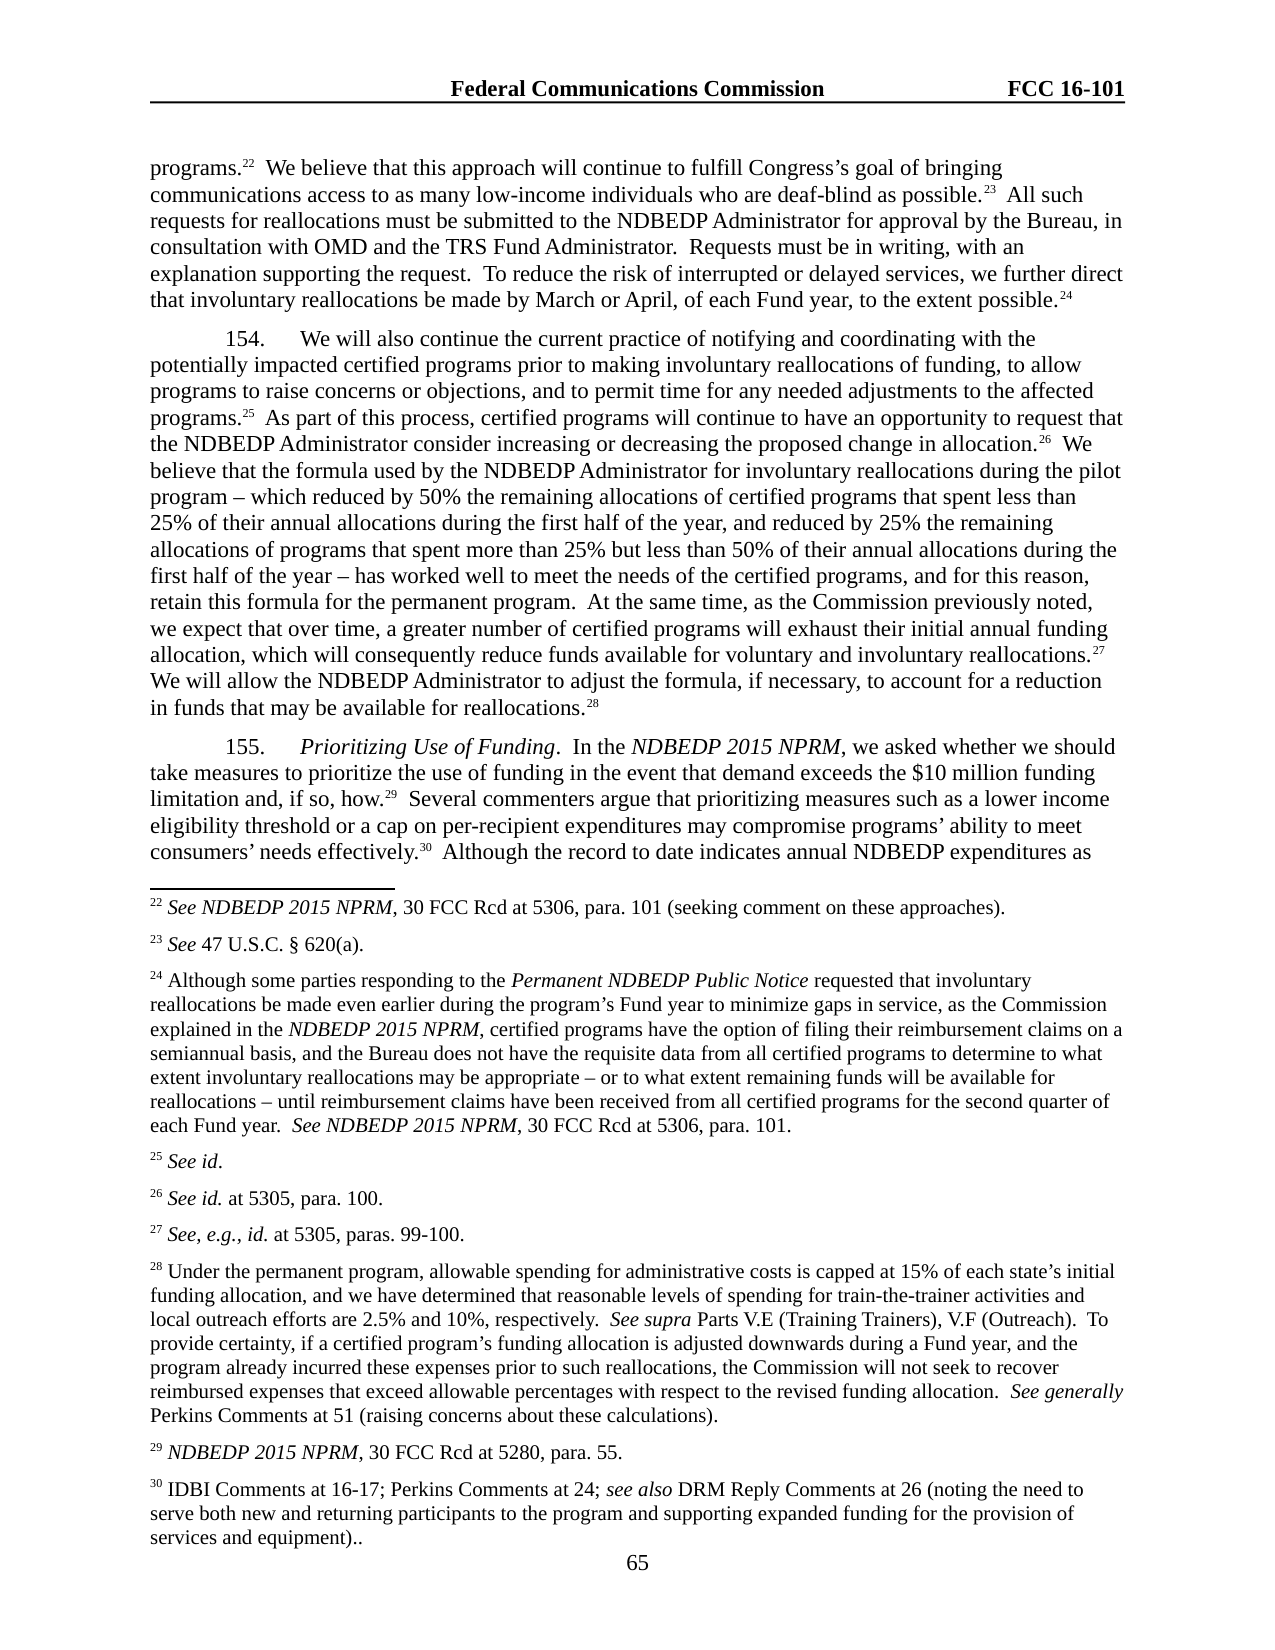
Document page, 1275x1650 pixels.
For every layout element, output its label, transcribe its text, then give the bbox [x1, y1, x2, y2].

text We will also continue the current practice of notifying and coordinating with the potentially impacted certified programs prior to making involuntary reallocations of funding, to allow programs to raise concerns or objections, and to permit time for any needed adjustments to the affected programs. As part of this process, certified programs will continue to have an opportunity to request that the NDBEDP Administrator consider increasing or decreasing the proposed change in allocation. We believe that the formula used by the NDBEDP Administrator for involuntary reallocations during the pilot program – which reduced by 50% the remaining allocations of certified programs that spent less than 25% of their annual allocations during the first half of the year, and reduced by 25% the remaining allocations of programs that spent more than 25% but less than 50% of their annual allocations during the first half of the year – has worked well to meet the needs of the certified programs, and for this reason, retain this formula for the permanent program. At the same time, as the Commission previously noted, we expect that over time, a greater number of certified programs will exhaust their initial annual funding allocation, which will consequently reduce funds available for voluntary and involuntary reallocations. We will allow the NDBEDP Administrator to adjust the formula, if necessary, to account for a reduction in funds that may be available for reallocations. [150, 325, 1125, 720]
text Given the success of this approach in maximizing available funds under the NDBEDP, we will continue to authorize the Bureau, as necessary, to make (1) voluntary reallocations between certified programs at any time during the Fund year and (2) involuntary reallocations when individual program performance indicates that NDBEDP funds could be more fully utilized by other certified programs. We believe that this approach will continue to fulfill Congress’s goal of bringing communications access to as many low-income individuals who are deaf-blind as possible. All such requests for reallocations must be submitted to the NDBEDP Administrator for approval by the Bureau, in consultation with OMD and the TRS Fund Administrator. Requests must be in writing, with an explanation supporting the request. To reduce the risk of interrupted or delayed services, we further direct that involuntary reallocations be made by March or April, of each Fund year, to the extent possible. [150, 154, 1125, 312]
